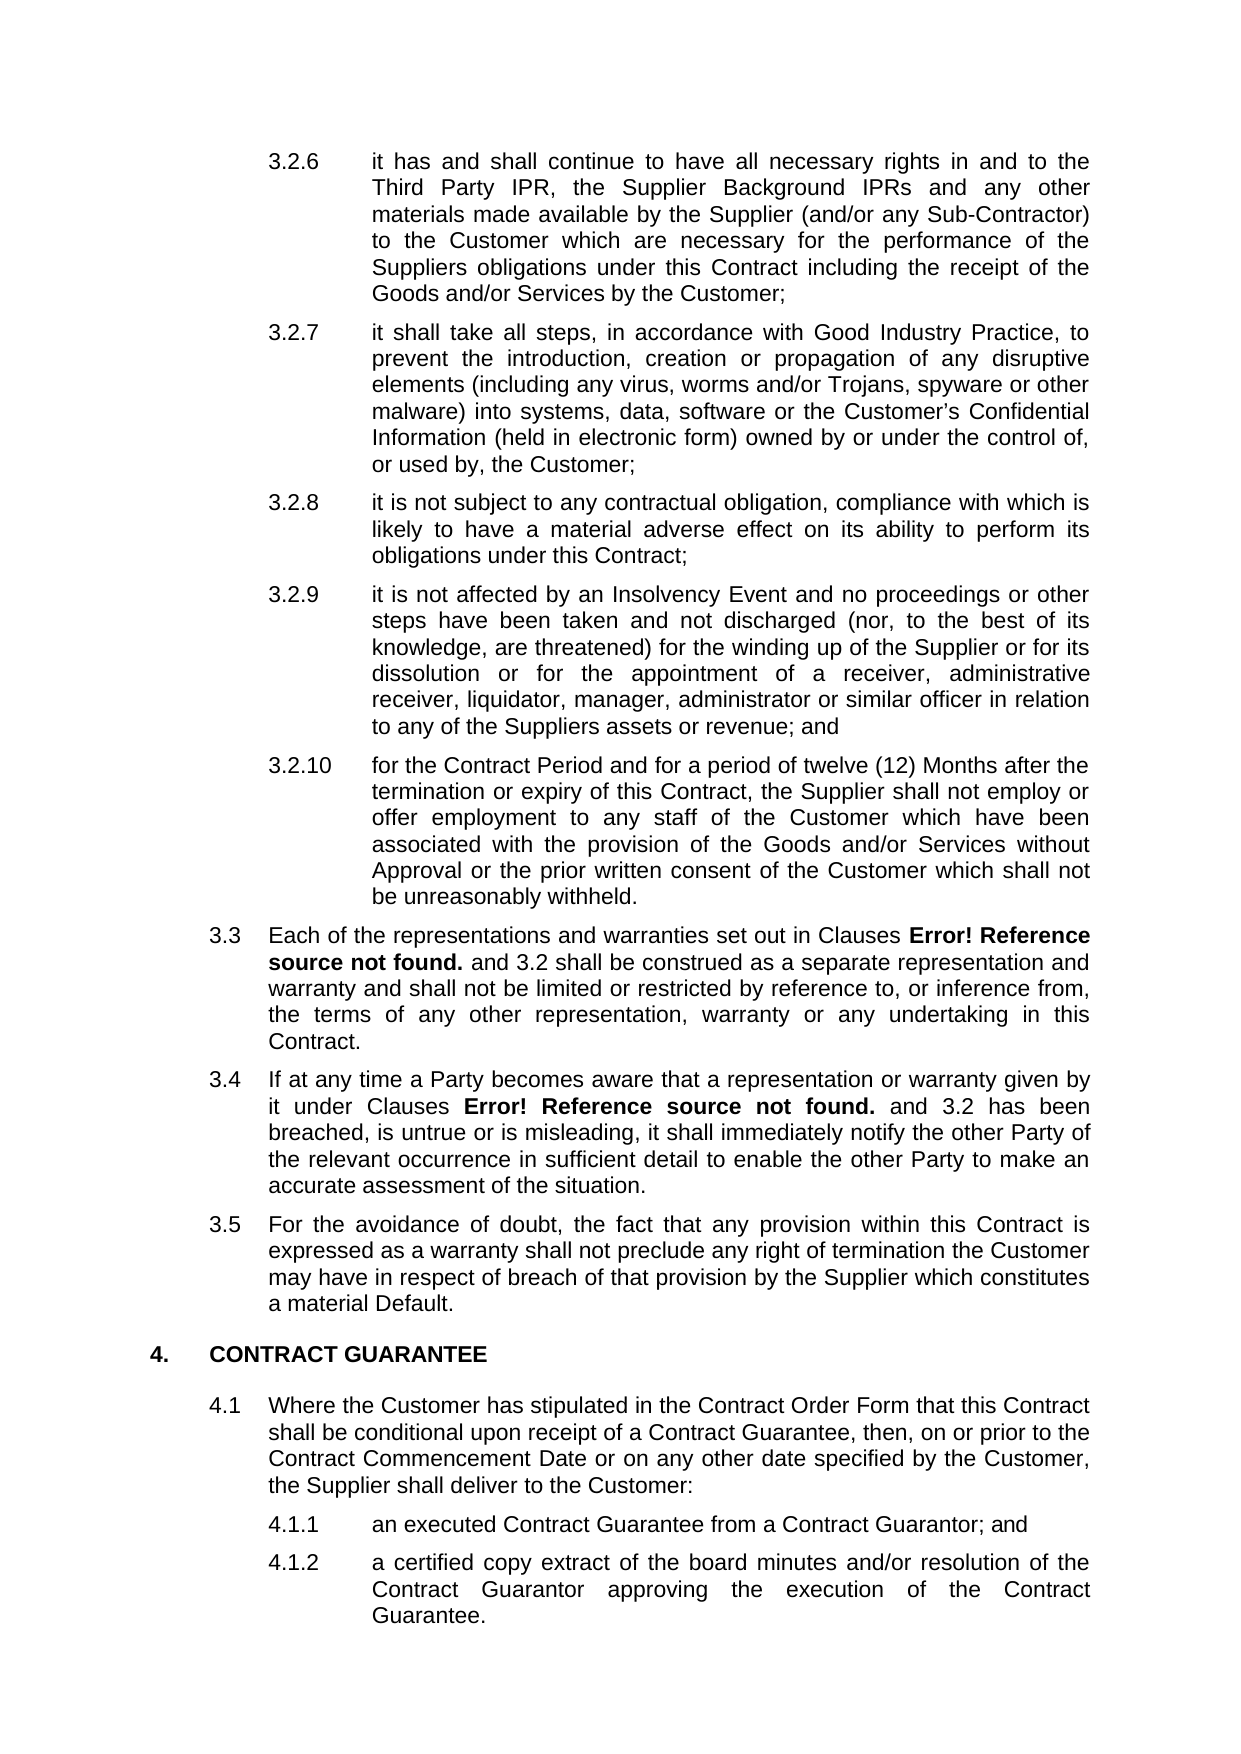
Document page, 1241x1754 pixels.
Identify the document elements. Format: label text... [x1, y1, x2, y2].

list Where the Customer has stipulated in the Contract Order Form that this Contract shall be conditional upon receipt of a Contract Guarantee, then, on or prior to the Contract Commencement Date or on any other date specified by the Customer, the Supplier shall deliver to the Customer: [209, 1392, 1090, 1498]
list it is not affected by an Insolvency Event and no proceedings or other steps have been taken and not discharged (nor, to the best of its knowledge, are threatened) for the winding up of the Supplier or for its dissolution or for the appointment of a receiver, administrative receiver, liquidator, manager, administrator or similar officer in relation to any of the Suppliers assets or revenue; and [268, 581, 1091, 739]
list it has and shall continue to have all necessary rights in and to the Third Party IPR, the Supplier Background IPRs and any other materials made available by the Supplier (and/or any Sub-Contractor) to the Customer which are necessary for the performance of the Suppliers obligations under this Contract including the receipt of the Goods and/or Services by the Customer; [268, 148, 1091, 306]
list it shall take all steps, in accordance with Good Industry Practice, to prevent the introduction, creation or propagation of any disruptive elements (including any virus, worms and/or Trojans, spyware or other malware) into systems, data, software or the Customer’s Confidential Information (held in electronic form) owned by or under the control of, or used by, the Customer; [268, 319, 1090, 477]
list a certified copy extract of the board minutes and/or resolution of the Contract Guarantor approving the execution of the Contract Guarantee. [268, 1549, 1090, 1628]
subtitle CONTRACT GUARANTEE [150, 1341, 1134, 1368]
list If at any time a Party becomes aware that a representation or warranty given by it under Clauses Error! Reference source not found. and 3.2 has been breached, is untrue or is misleading, it shall immediately notify the other Party of the relevant occurrence in sufficient detail to enable the other Party to make an accurate assessment of the situation. [209, 1066, 1091, 1198]
list for the Contract Period and for a period of twelve (12) Months after the termination or expiry of this Contract, the Supplier shall not employ or offer employment to any staff of the Customer which have been associated with the provision of the Goods and/or Services without Approval or the prior written consent of the Customer which shall not be unreasonably withheld. [268, 752, 1090, 910]
list it is not subject to any contractual obligation, compliance with which is likely to have a material adverse effect on its ability to perform its obligations under this Contract; [268, 489, 1090, 568]
list Each of the representations and warranties set out in Clauses Error! Reference source not found. and 3.2 shall be construed as a separate representation and warranty and shall not be limited or restricted by reference to, or inference from, the terms of any other representation, warranty or any undertaking in this Contract. [209, 922, 1091, 1054]
list For the avoidance of doubt, the fact that any provision within this Contract is expressed as a warranty shall not preclude any right of termination the Customer may have in respect of breach of that provision by the Supplier which constitutes a material Default. [209, 1211, 1091, 1316]
list an executed Contract Guarantee from a Contract Guarantor; and [268, 1511, 1134, 1537]
